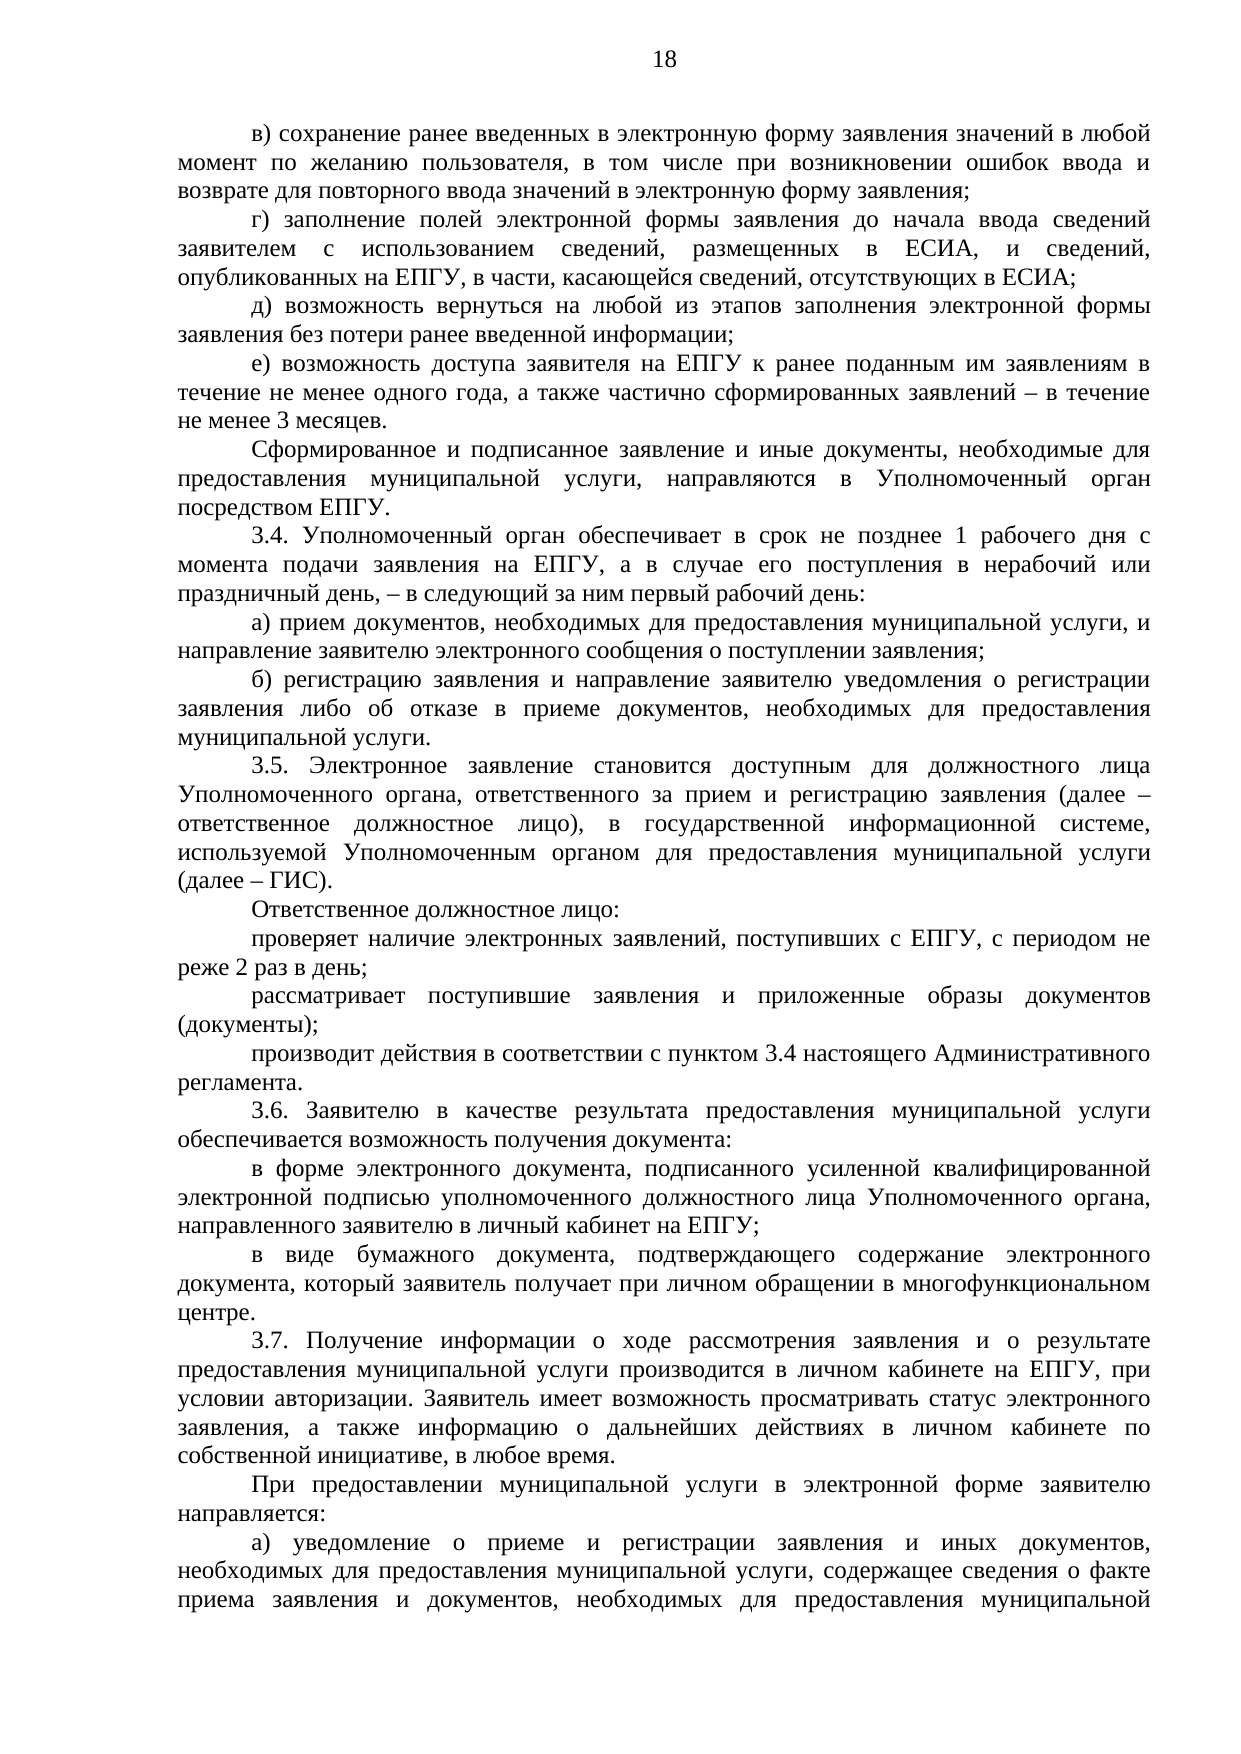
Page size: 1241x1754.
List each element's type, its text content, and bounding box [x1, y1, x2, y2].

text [177, 1527, 1152, 1613]
text г) заполнение полей электронной формы заявления до начала ввода сведений заявителем с использованием сведений, размещенных в ЕСИА, и сведений, опубликованных на ЕПГУ, в части, касающейся сведений, отсутствующих в ЕСИА; [177, 204, 1152, 291]
text в форме электронного документа, подписанного усиленной квалифицированной электронной подписью уполномоченного должностного лица Уполномоченного органа, направленного заявителю в личный кабинет на ЕПГУ; [177, 1153, 1152, 1239]
text в) сохранение ранее введенных в электронную форму заявления значений в любой момент по желанию пользователя, в том числе при возникновении ошибок ввода и возврате для повторного ввода значений в электронную форму заявления; [177, 118, 1152, 204]
text д) возможность вернуться на любой из этапов заполнения электронной формы заявления без потери ранее введенной информации; [177, 291, 1152, 348]
text 3.6. Заявителю в качестве результата предоставления муниципальной услуги обеспечивается возможность получения документа: [177, 1096, 1152, 1153]
text е) возможность доступа заявителя на ЕПГУ к ранее поданным им заявлениям в течение не менее одного года, а также частично сформированных заявлений – в течение не менее 3 месяцев. [177, 348, 1152, 434]
text б) регистрацию заявления и направление заявителю уведомления о регистрации заявления либо об отказе в приеме документов, необходимых для предоставления муниципальной услуги. [177, 664, 1152, 751]
text 3.5. Электронное заявление становится доступным для должностного лица Уполномоченного органа, ответственного за прием и регистрацию заявления (далее – ответственное должностное лицо), в государственной информационной системе, используемой Уполномоченным органом для предоставления муниципальной услуги (далее – ГИС). [177, 751, 1152, 894]
text рассматривает поступившие заявления и приложенные образы документов (документы); [177, 981, 1152, 1038]
text 3.7. Получение информации о ходе рассмотрения заявления и о результате предоставления муниципальной услуги производится в личном кабинете на ЕПГУ, при условии авторизации. Заявитель имеет возможность просматривать статус электронного заявления, а также информацию о дальнейших действиях в личном кабинете по собственной инициативе, в любое время. [177, 1326, 1152, 1469]
text Ответственное должностное лицо: [177, 894, 1152, 923]
text в виде бумажного документа, подтверждающего содержание электронного документа, который заявитель получает при личном обращении в многофункциональном центре. [177, 1239, 1152, 1326]
text 3.4. Уполномоченный орган обеспечивает в срок не позднее 1 рабочего дня с момента подачи заявления на ЕПГУ, а в случае его поступления в нерабочий или праздничный день, – в следующий за ним первый рабочий день: [177, 521, 1152, 607]
text а) прием документов, необходимых для предоставления муниципальной услуги, и направление заявителю электронного сообщения о поступлении заявления; [177, 607, 1152, 664]
text Сформированное и подписанное заявление и иные документы, необходимые для предоставления муниципальной услуги, направляются в Уполномоченный орган посредством ЕПГУ. [177, 434, 1152, 521]
text производит действия в соответствии с пунктом 3.4 настоящего Административного регламента. [177, 1038, 1152, 1096]
text При предоставлении муниципальной услуги в электронной форме заявителю направляется: [177, 1469, 1152, 1527]
text проверяет наличие электронных заявлений, поступивших с ЕПГУ, с периодом не реже 2 раз в день; [177, 923, 1152, 981]
